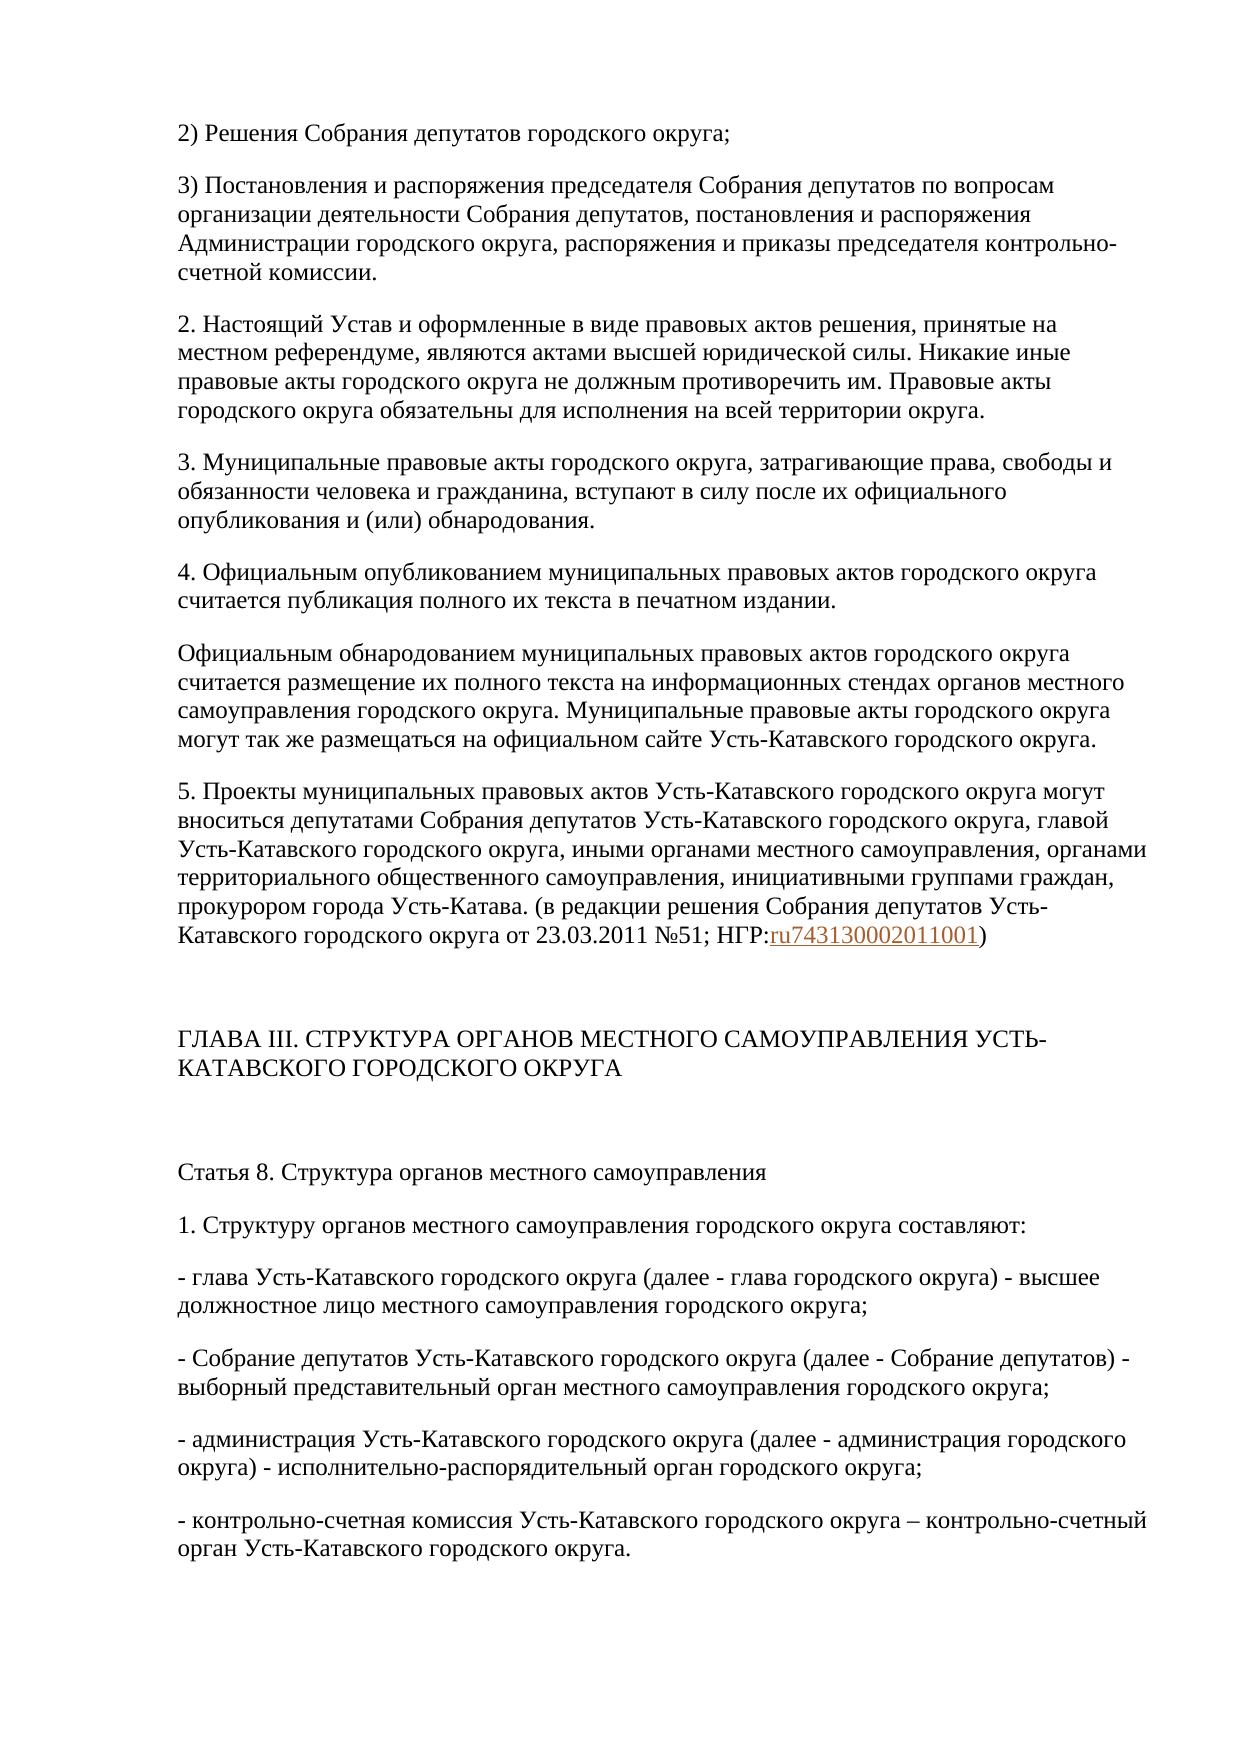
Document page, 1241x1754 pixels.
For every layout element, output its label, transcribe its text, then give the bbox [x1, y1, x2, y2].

text Официальным обнародованием муниципальных правовых актов городского округа считается размещение их полного текста на информационных стендах органов местного самоуправления городского округа. Муниципальные правовые акты городского округа могут так же размещаться на официальном сайте Усть-Катавского городского округа. [177, 638, 1152, 753]
text 5. Проекты муниципальных правовых актов Усть-Катавского городского округа могут вноситься депутатами Собрания депутатов Усть-Катавского городского округа, главой Усть-Катавского городского округа, иными органами местного самоуправления, органами территориального общественного самоуправления, инициативными группами граждан, прокурором города Усть-Катава. (в редакции решения Собрания депутатов Усть-Катавского городского округа от 23.03.2011 №51; НГР:ru743130002011001) [177, 776, 1152, 949]
text - глава Усть-Катавского городского округа (далее - глава городского округа) - высшее должностное лицо местного самоуправления городского округа; [177, 1262, 1152, 1319]
text - администрация Усть-Катавского городского округа (далее - администрация городского округа) - исполнительно-распорядительный орган городского округа; [177, 1424, 1152, 1481]
text 3) Постановления и распоряжения председателя Собрания депутатов по вопросам организации деятельности Собрания депутатов, постановления и распоряжения Администрации городского округа, распоряжения и приказы председателя контрольно-счетной комиссии. [177, 170, 1152, 285]
text 2. Настоящий Устав и оформленные в виде правовых актов решения, принятые на местном референдуме, являются актами высшей юридической силы. Никакие иные правовые акты городского округа не должным противоречить им. Правовые акты городского округа обязательны для исполнения на всей территории округа. [177, 309, 1152, 424]
text ГЛАВА III. СТРУКТУРА ОРГАНОВ МЕСТНОГО САМОУПРАВЛЕНИЯ УСТЬ-КАТАВСКОГО ГОРОДСКОГО ОКРУГА [177, 1024, 1152, 1082]
text 1. Структуру органов местного самоуправления городского округа составляют: [177, 1210, 1152, 1238]
text - Собрание депутатов Усть-Катавского городского округа (далее - Собрание депутатов) - выборный представительный орган местного самоуправления городского округа; [177, 1343, 1152, 1400]
text - контрольно-счетная комиссия Усть-Катавского городского округа – контрольно-счетный орган Усть-Катавского городского округа. [177, 1505, 1152, 1562]
text 2) Решения Собрания депутатов городского округа; [177, 118, 1152, 147]
text 4. Официальным опубликованием муниципальных правовых актов городского округа считается публикация полного их текста в печатном издании. [177, 557, 1152, 614]
text 3. Муниципальные правовые акты городского округа, затрагивающие права, свободы и обязанности человека и гражданина, вступают в силу после их официального опубликования и (или) обнародования. [177, 447, 1152, 533]
text Статья 8. Структура органов местного самоуправления [177, 1157, 1152, 1186]
